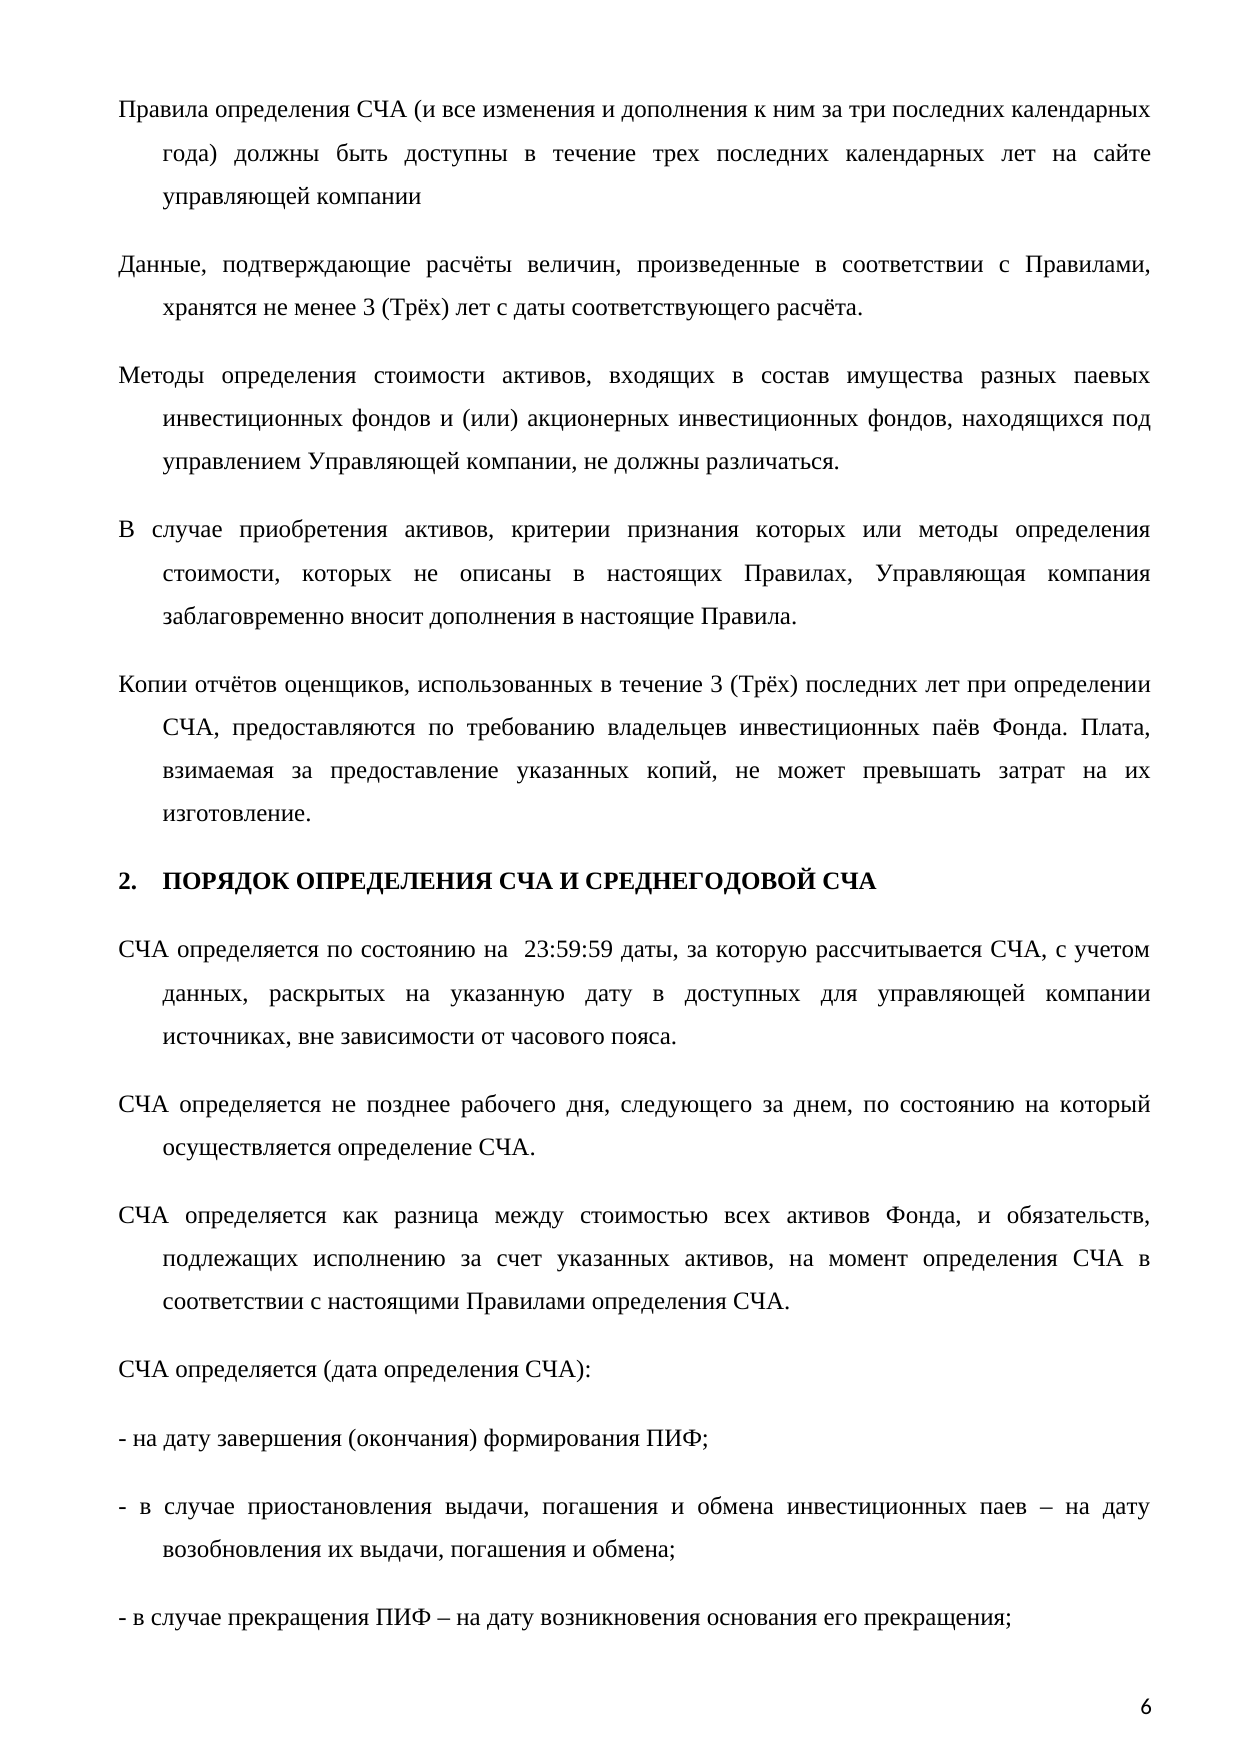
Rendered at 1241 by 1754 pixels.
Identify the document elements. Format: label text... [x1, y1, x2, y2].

text СЧА определяется как разница между стоимостью всех активов Фонда, и обязательств, подлежащих исполнению за счет указанных активов, на момент определения СЧА в соответствии с настоящими Правилами определения СЧА. [118, 1200, 1152, 1315]
text Копии отчётов оценщиков, использованных в течение 3 (Трёх) последних лет при определении СЧА, предоставляются по требованию владельцев инвестиционных паёв Фонда. Плата, взимаемая за предоставление указанных копий, не может превышать затрат на их изготовление. [118, 669, 1152, 827]
text СЧА определяется не позднее рабочего дня, следующего за днем, по состоянию на который осуществляется определение СЧА. [118, 1089, 1152, 1161]
text В случае приобретения активов, критерии признания которых или методы определения стоимости, которых не описаны в настоящих Правилах, Управляющая компания заблаговременно вносит дополнения в настоящие Правила. [118, 514, 1152, 629]
text СЧА определяется по состоянию на 23:59:59 даты, за которую рассчитывается СЧА, с учетом данных, раскрытых на указанную дату в доступных для управляющей компании источниках, вне зависимости от часового пояса. [118, 934, 1152, 1049]
text - в случае прекращения ПИФ – на дату возникновения основания его прекращения; [118, 1602, 1152, 1631]
text СЧА определяется (дата определения СЧА): [118, 1354, 1152, 1383]
text - на дату завершения (окончания) формирования ПИФ; [118, 1423, 1152, 1451]
text Методы определения стоимости активов, входящих в состав имущества разных паевых инвестиционных фондов и (или) акционерных инвестиционных фондов, находящихся под управлением Управляющей компании, не должны различаться. [118, 360, 1152, 475]
text Правила определения СЧА (и все изменения и дополнения к ним за три последних календарных года) должны быть доступны в течение трех последних календарных лет на сайте управляющей компании [118, 94, 1152, 209]
list ПОРЯДОК ОПРЕДЕЛЕНИЯ СЧА И СРЕДНЕГОДОВОЙ СЧА [118, 866, 1152, 895]
text Данные, подтверждающие расчёты величин, произведенные в соответствии с Правилами, хранятся не менее 3 (Трёх) лет с даты соответствующего расчёта. [118, 249, 1152, 321]
text - в случае приостановления выдачи, погашения и обмена инвестиционных паев – на дату возобновления их выдачи, погашения и обмена; [118, 1491, 1152, 1563]
